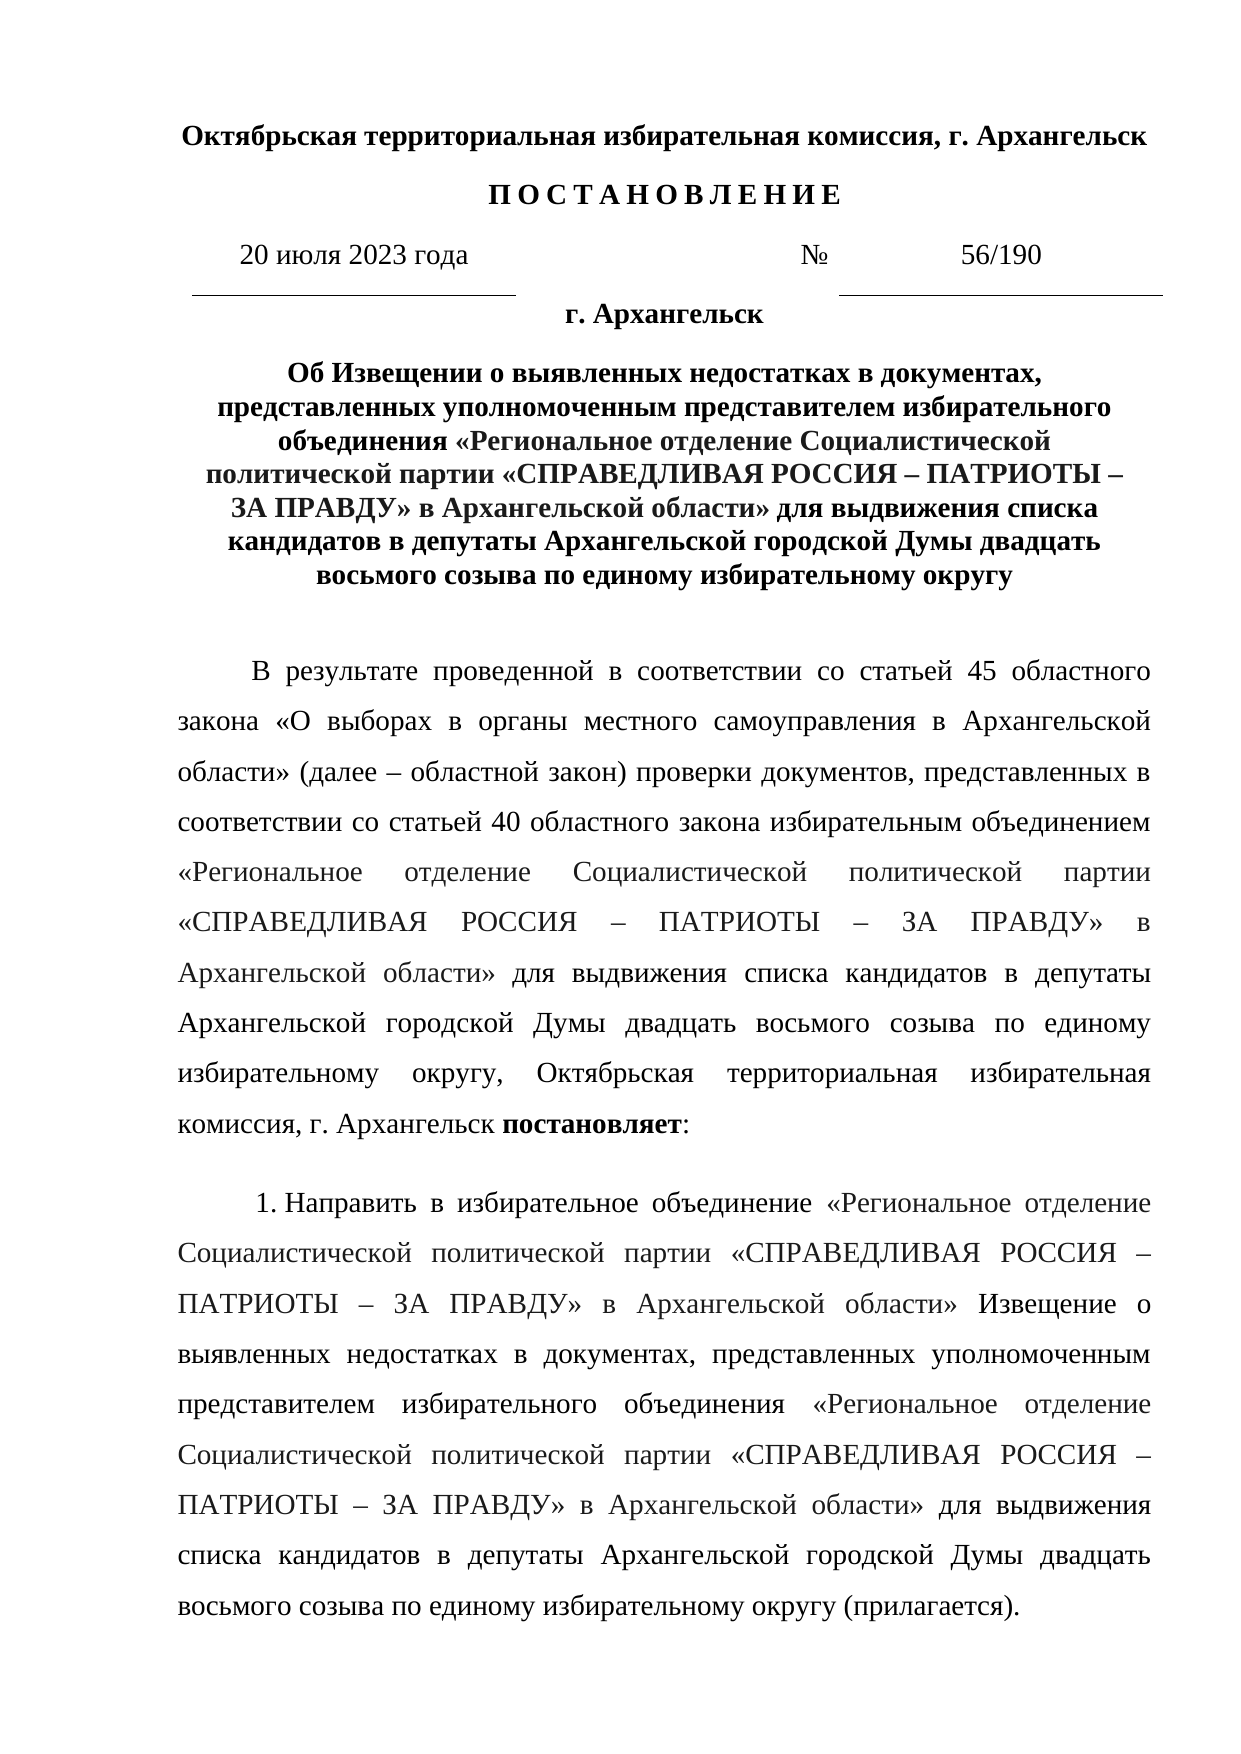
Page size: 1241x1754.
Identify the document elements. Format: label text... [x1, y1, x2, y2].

text В результате проведенной в соответствии со статьей 45 областного закона «О выборах в органы местного самоуправления в Архангельской области» (далее – областной закон) проверки документов, представленных в соответствии со статьей 40 областного закона избирательным объединением «Региональное отделение Социалистической политической партии «СПРАВЕДЛИВАЯ РОССИЯ – ПАТРИОТЫ – ЗА ПРАВДУ» в Архангельской области» для выдвижения списка кандидатов в депутаты Архангельской городской Думы двадцать восьмого созыва по единому избирательному округу, Октябрьская территориальная избирательная комиссия, г. Архангельск постановляет: [177, 653, 1152, 1139]
table_header 56/190 [839, 237, 1163, 295]
text г. Архангельск [177, 296, 1152, 330]
table_header Об Извещении о выявленных недостатках в документах, представленных уполномоченным представителем избирательного объединения «Региональное отделение Социалистической политической партии «СПРАВЕДЛИВАЯ РОССИЯ – ПАТРИОТЫ – ЗА ПРАВДУ» в Архангельской области» для выдвижения списка кандидатов в депутаты Архангельской городской Думы двадцать восьмого созыва по единому избирательному округу [177, 356, 1152, 624]
text ПОСТАНОВЛЕНИЕ [177, 177, 1152, 211]
table_header 20 июля 2023 года [192, 237, 516, 295]
table_header № [516, 237, 839, 295]
text 1. Направить в избирательное объединение «Региональное отделение Социалистической политической партии «СПРАВЕДЛИВАЯ РОССИЯ – ПАТРИОТЫ – ЗА ПРАВДУ» в Архангельской области» Извещение о выявленных недостатках в документах, представленных уполномоченным представителем избирательного объединения «Региональное отделение Социалистической политической партии «СПРАВЕДЛИВАЯ РОССИЯ – ПАТРИОТЫ – ЗА ПРАВДУ» в Архангельской области» для выдвижения списка кандидатов в депутаты Архангельской городской Думы двадцать восьмого созыва по единому избирательному округу (прилагается). [177, 1185, 1152, 1621]
text Октябрьская территориальная избирательная комиссия, г. Архангельск [177, 118, 1152, 152]
